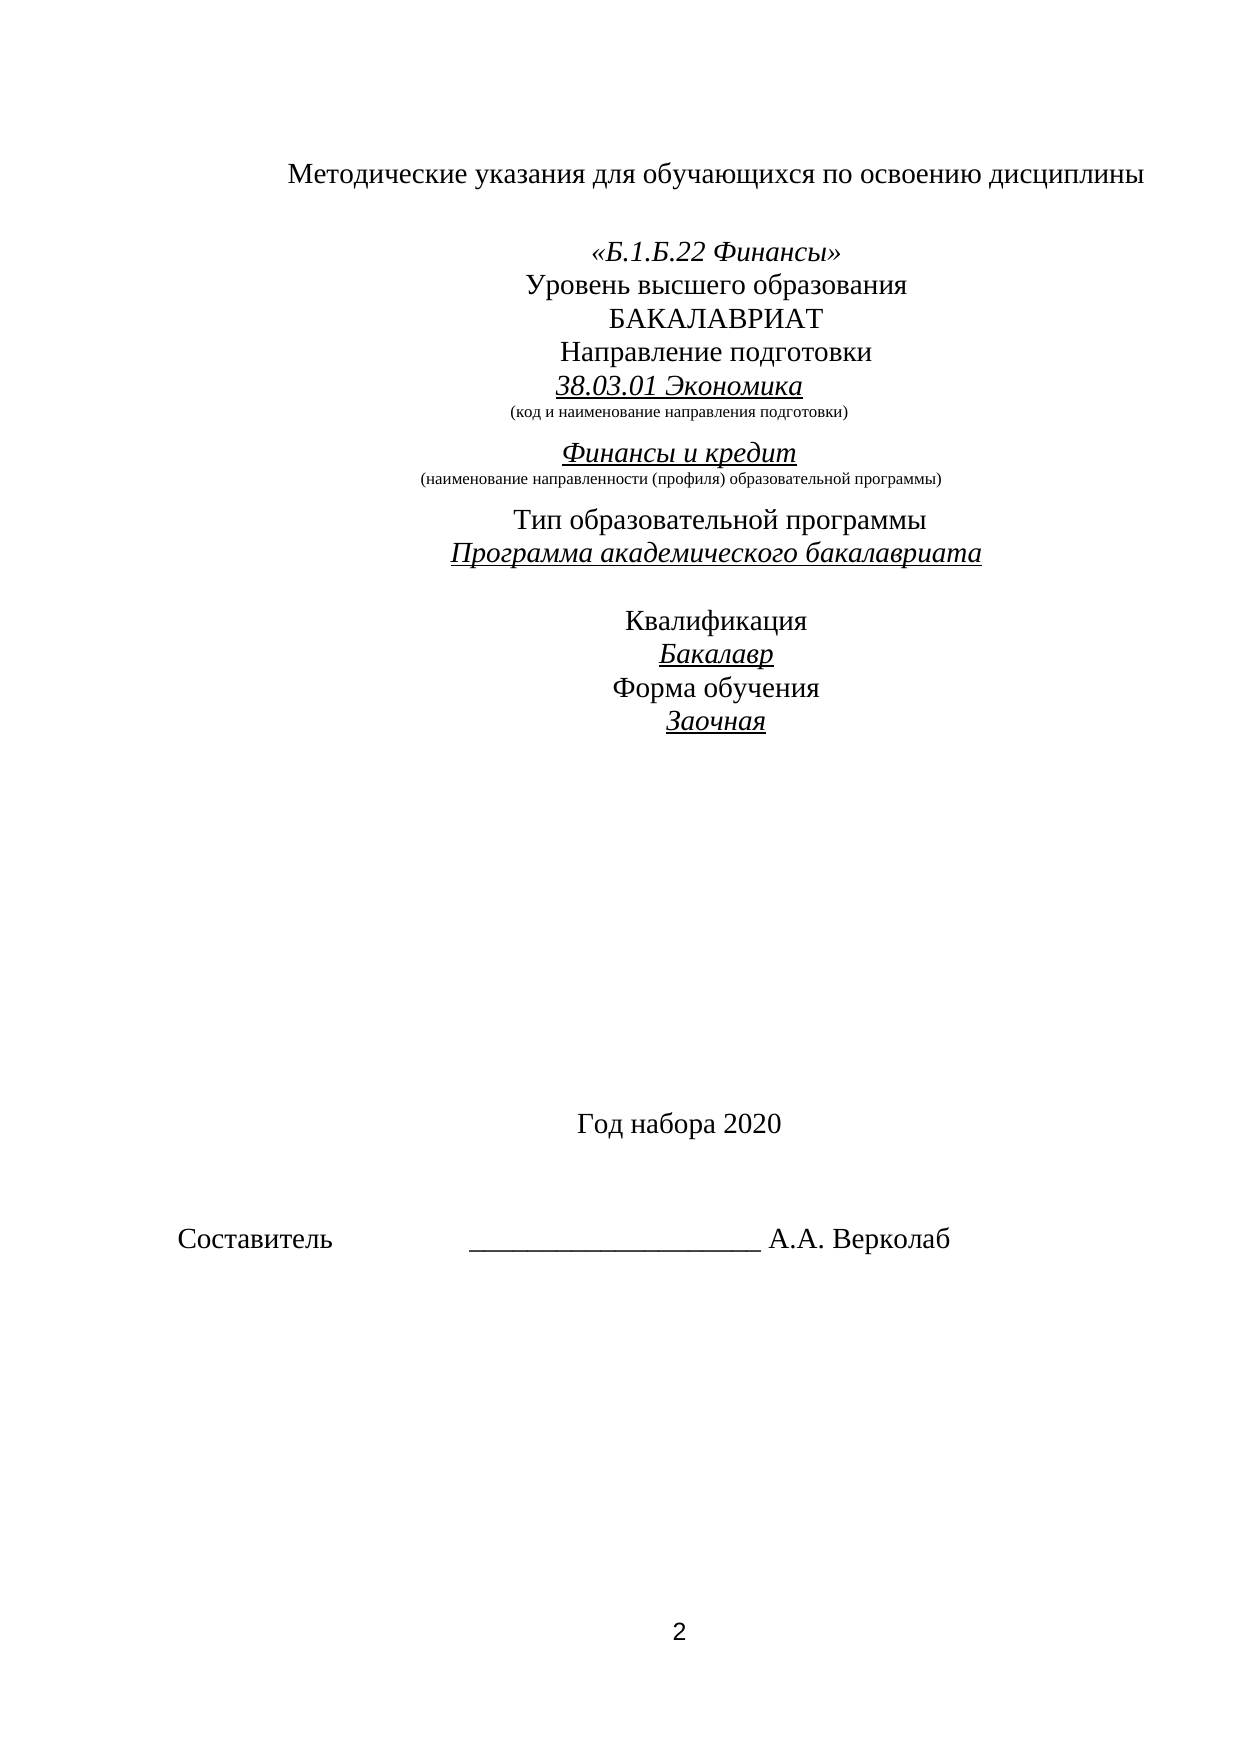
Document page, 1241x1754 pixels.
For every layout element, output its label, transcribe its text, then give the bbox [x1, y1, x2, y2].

text Квалификация [177, 603, 1181, 636]
text Форма обучения [177, 670, 1181, 703]
table_header Составитель [166, 1221, 458, 1255]
text (наименование направленности (профиля) образовательной программы) [177, 468, 1181, 502]
text Заочная [177, 703, 1181, 737]
text БАКАЛАВРИАТ [177, 301, 1181, 334]
text Год набора 2020 [177, 1106, 1181, 1139]
text Программа академического бакалавриата [177, 536, 1181, 569]
table_header ____________________ А.А. Верколаб [458, 1221, 1193, 1255]
text Направление подготовки [177, 334, 1181, 368]
text 38.03.01 Экономика [177, 368, 1181, 401]
text Тип образовательной программы [177, 502, 1181, 536]
text Бакалавр [177, 636, 1181, 670]
text (код и наименование направления подготовки) [177, 401, 1181, 435]
text «Б.1.Б.22 Финансы» [177, 234, 1181, 267]
text Уровень высшего образования [177, 267, 1181, 301]
text Финансы и кредит [177, 435, 1181, 468]
text Методические указания для обучающихся по освоению дисциплины [177, 157, 1181, 190]
